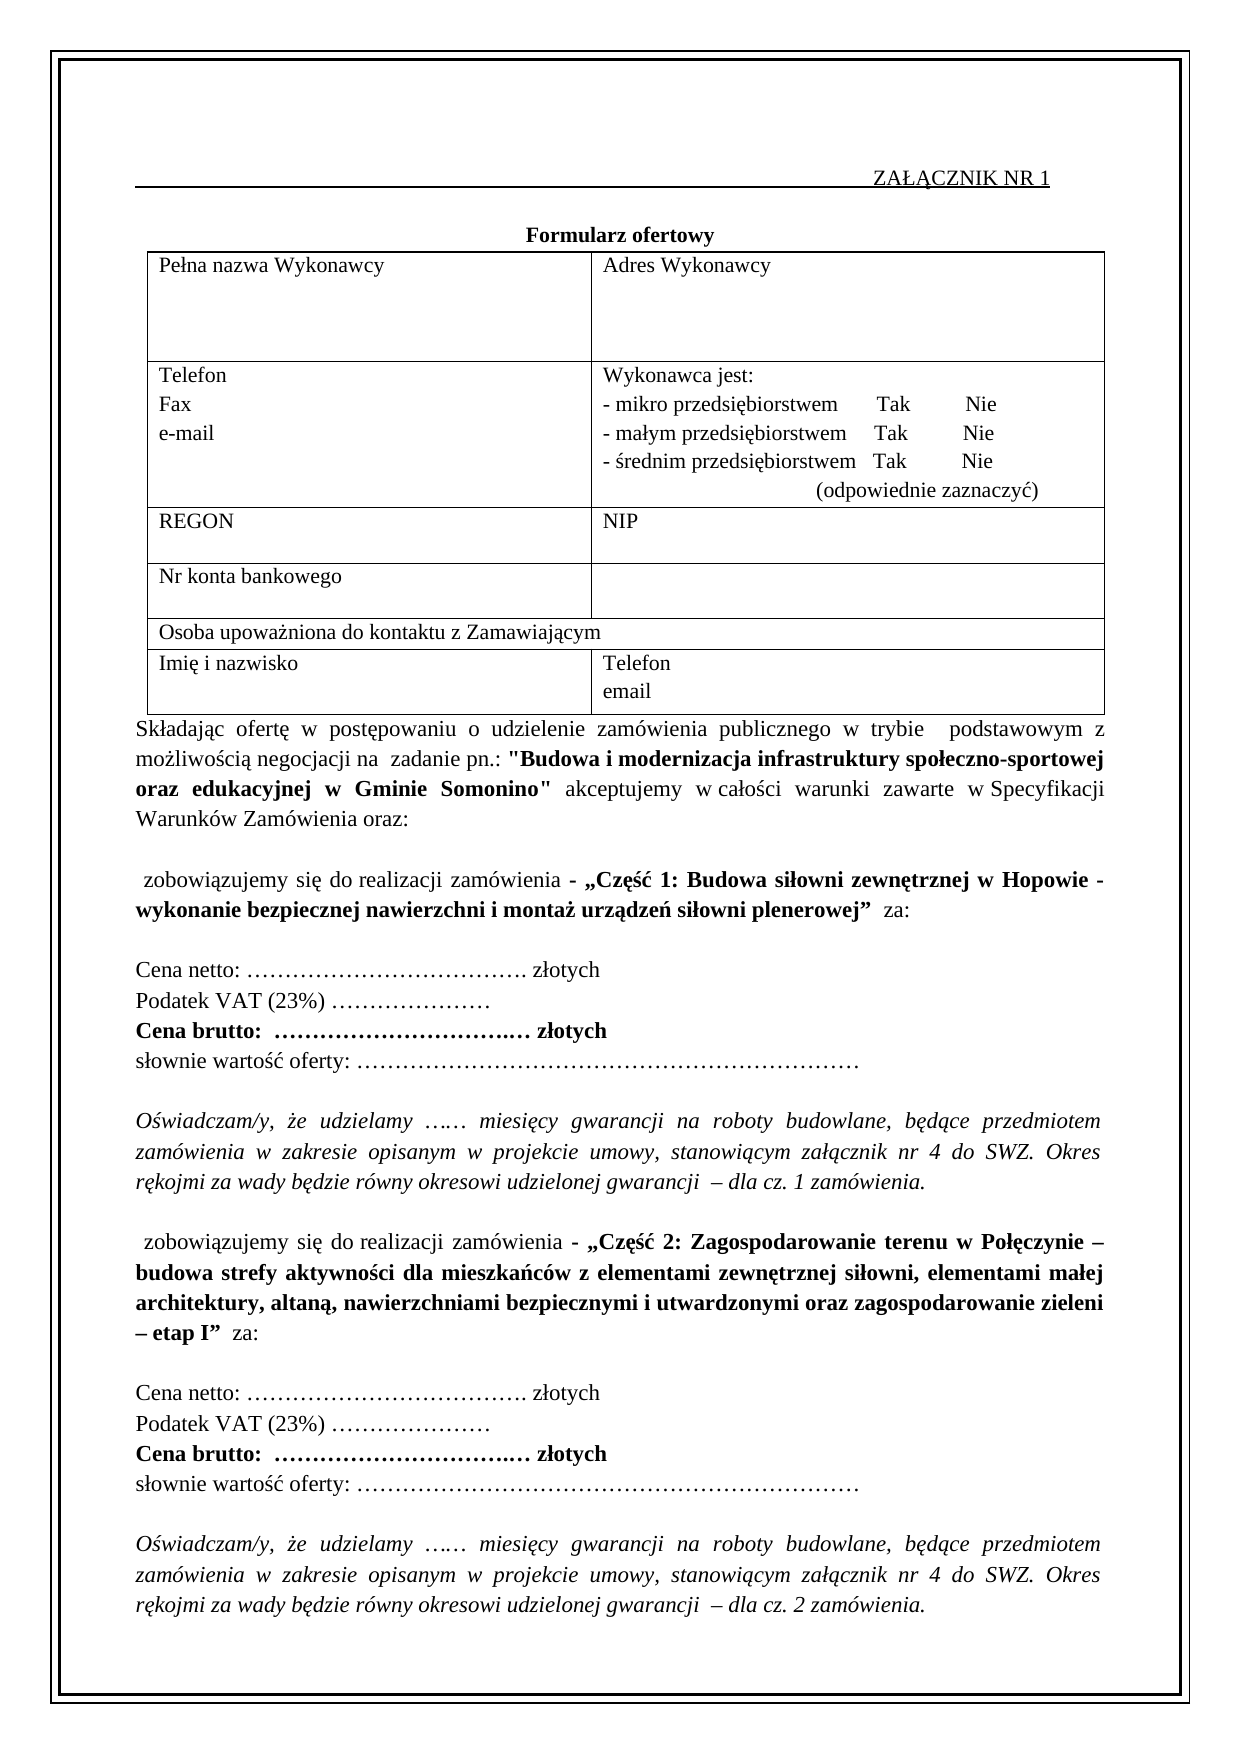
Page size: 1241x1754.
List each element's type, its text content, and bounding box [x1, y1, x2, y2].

text Cena brutto: ………………………….… złotych [135, 1440, 1105, 1466]
text zobowiązujemy się do realizacji zamówienia - „Część 2: Zagospodarowanie terenu w Połęczynie – budowa strefy aktywności dla mieszkańców z elementami zewnętrznej siłowni, elementami małej architektury, altaną, nawierzchniami bezpiecznymi i utwardzonymi oraz zagospodarowanie zieleni – etap I” za: [135, 1228, 1105, 1345]
text zobowiązujemy się do realizacji zamówienia - „Część 1: Budowa siłowni zewnętrznej w Hopowie - wykonanie bezpiecznej nawierzchni i montaż urządzeń siłowni plenerowej” za: [135, 866, 1105, 922]
text Cena netto: ………………………………. złotych [135, 1379, 1105, 1406]
table_cell Wykonawca jest: - mikro przedsiębiorstwem Tak Nie - małym przedsiębiorstwem Tak Nie - średnim przedsiębiorstwem Tak Nie (odpowiednie zaznaczyć) [592, 362, 1104, 507]
table_cell [592, 564, 1104, 618]
text Podatek VAT (23%) ………………… [135, 1409, 1105, 1436]
text ZAŁĄCZNIK NR 1 [135, 164, 1105, 190]
text Składając ofertę w postępowaniu o udzielenie zamówienia publicznego w trybie podstawowym z możliwością negocjacji na zadanie pn.: "Budowa i modernizacja infrastruktury społeczno-sportowej oraz edukacyjnej w Gminie Somonino" akceptujemy w całości warunki zawarte w Specyfikacji Warunków Zamówienia oraz: [135, 715, 1105, 832]
table_header Pełna nazwa Wykonawcy [148, 253, 591, 361]
table_cell REGON [148, 508, 591, 562]
text słownie wartość oferty: ………………………………………………………… [135, 1470, 1105, 1496]
table_cell Telefon Fax e-mail [148, 362, 591, 507]
text słownie wartość oferty: ………………………………………………………… [135, 1047, 1105, 1073]
text Podatek VAT (23%) ………………… [135, 987, 1105, 1013]
table_cell Nr konta bankowego [148, 564, 591, 618]
text Oświadczam/y, że udzielamy …… miesięcy gwarancji na roboty budowlane, będące przedmiotem zamówienia w zakresie opisanym w projekcie umowy, stanowiącym załącznik nr 4 do SWZ. Okres rękojmi za wady będzie równy okresowi udzielonej gwarancji – dla cz. 1 zamówienia. [135, 1107, 1105, 1194]
text Cena netto: ………………………………. złotych [135, 956, 1105, 983]
table_cell Osoba upoważniona do kontaktu z Zamawiającym [148, 619, 1104, 648]
table_header Adres Wykonawcy [592, 253, 1104, 361]
table_cell NIP [592, 508, 1104, 562]
table_cell Telefon email [592, 650, 1104, 714]
text Formularz ofertowy [135, 222, 1105, 248]
text Cena brutto: ………………………….… złotych [135, 1017, 1105, 1043]
table_cell Imię i nazwisko [148, 650, 591, 714]
text Oświadczam/y, że udzielamy …… miesięcy gwarancji na roboty budowlane, będące przedmiotem zamówienia w zakresie opisanym w projekcie umowy, stanowiącym załącznik nr 4 do SWZ. Okres rękojmi za wady będzie równy okresowi udzielonej gwarancji – dla cz. 2 zamówienia. [135, 1530, 1105, 1617]
